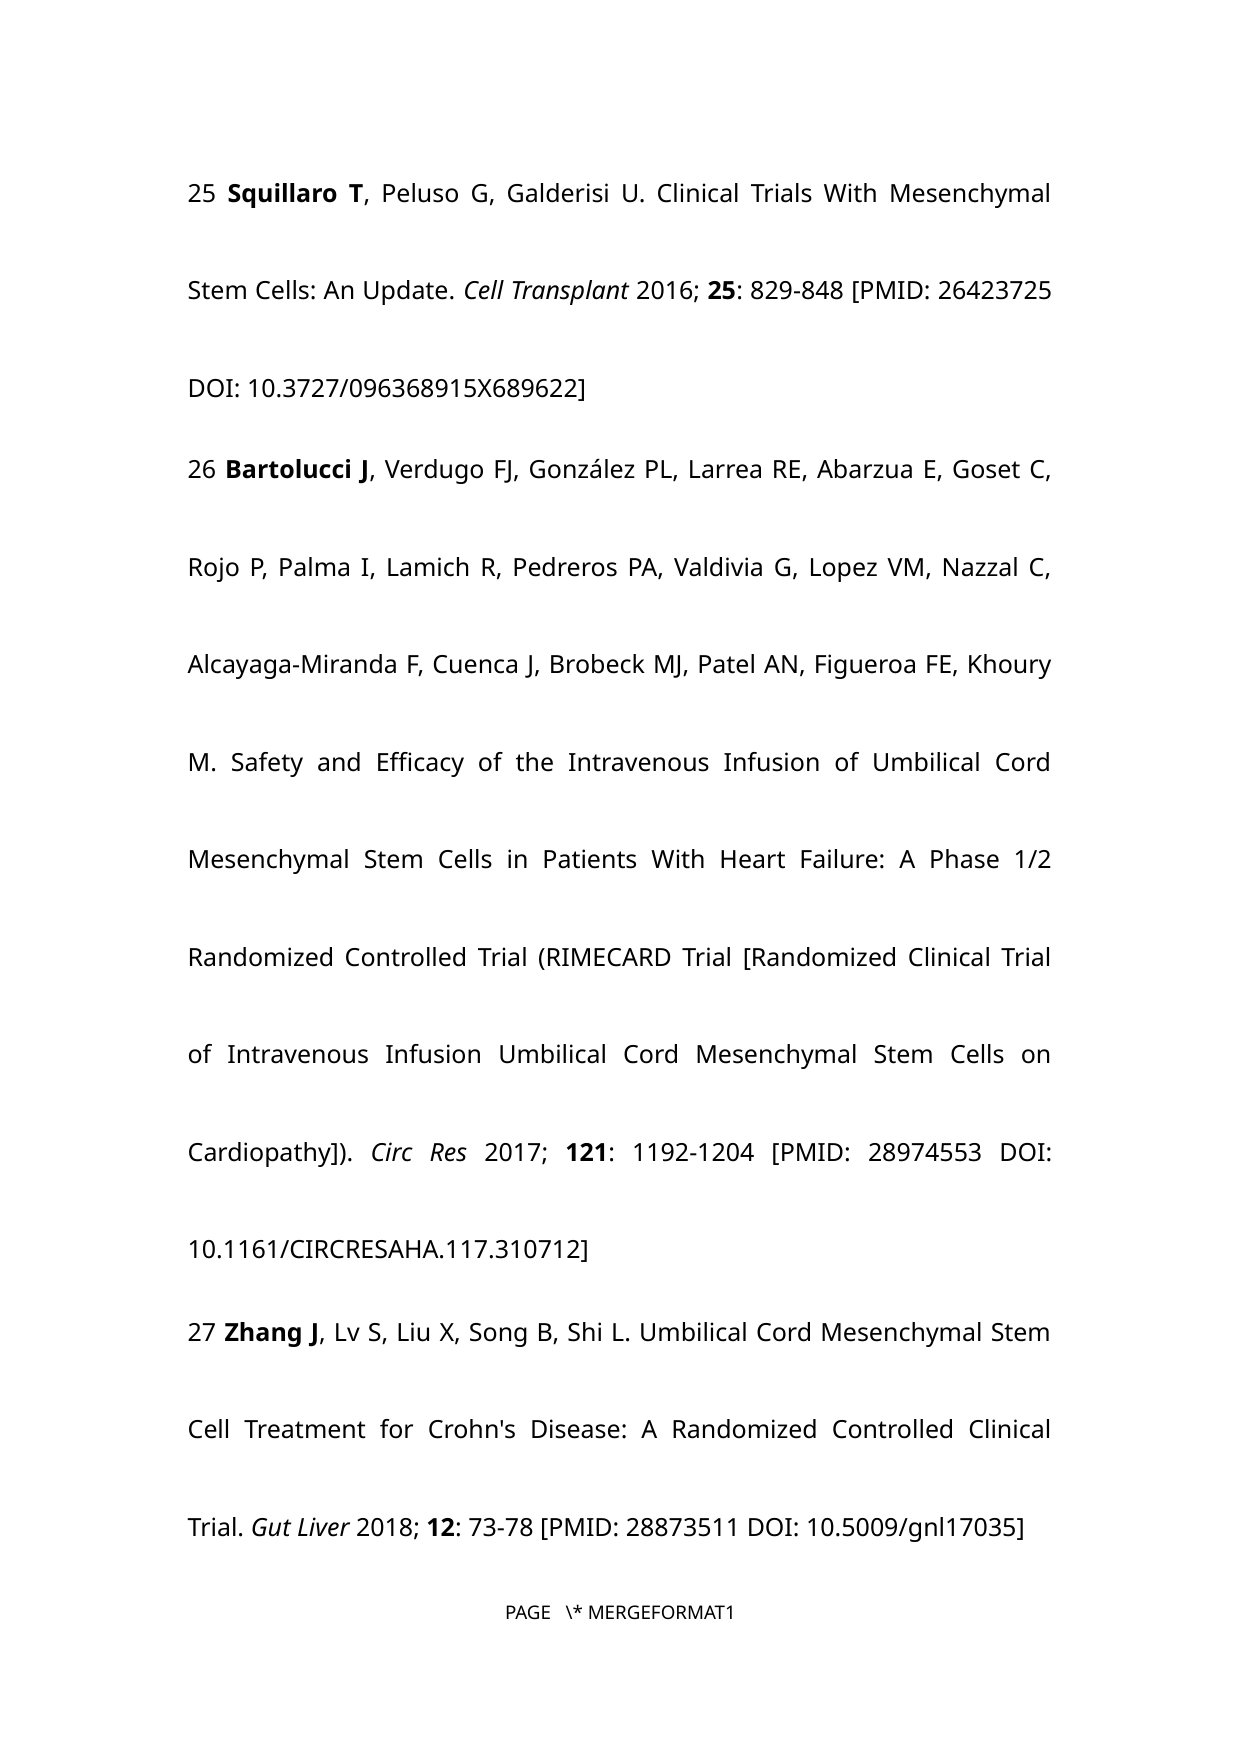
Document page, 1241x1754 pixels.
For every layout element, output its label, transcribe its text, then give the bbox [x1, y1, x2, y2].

text 26 Bartolucci J, Verdugo FJ, González PL, Larrea RE, Abarzua E, Goset C, Rojo P, Palma I, Lamich R, Pedreros PA, Valdivia G, Lopez VM, Nazzal C, Alcayaga-Miranda F, Cuenca J, Brobeck MJ, Patel AN, Figueroa FE, Khoury M. Safety and Efficacy of the Intravenous Infusion of Umbilical Cord Mesenchymal Stem Cells in Patients With Heart Failure: A Phase 1/2 Randomized Controlled Trial (RIMECARD Trial [Randomized Clinical Trial of Intravenous Infusion Umbilical Cord Mesenchymal Stem Cells on Cardiopathy]). Circ Res 2017; 121: 1192-1204 [PMID: 28974553 DOI: 10.1161/CIRCRESAHA.117.310712] [187, 437, 1053, 1282]
text 25 Squillaro T, Peluso G, Galderisi U. Clinical Trials With Mesenchymal Stem Cells: An Update. Cell Transplant 2016; 25: 829-848 [PMID: 26423725 DOI: 10.3727/096368915X689622] [187, 160, 1053, 420]
text 27 Zhang J, Lv S, Liu X, Song B, Shi L. Umbilical Cord Mesenchymal Stem Cell Treatment for Crohn's Disease: A Randomized Controlled Clinical Trial. Gut Liver 2018; 12: 73-78 [PMID: 28873511 DOI: 10.5009/gnl17035] [187, 1299, 1053, 1559]
